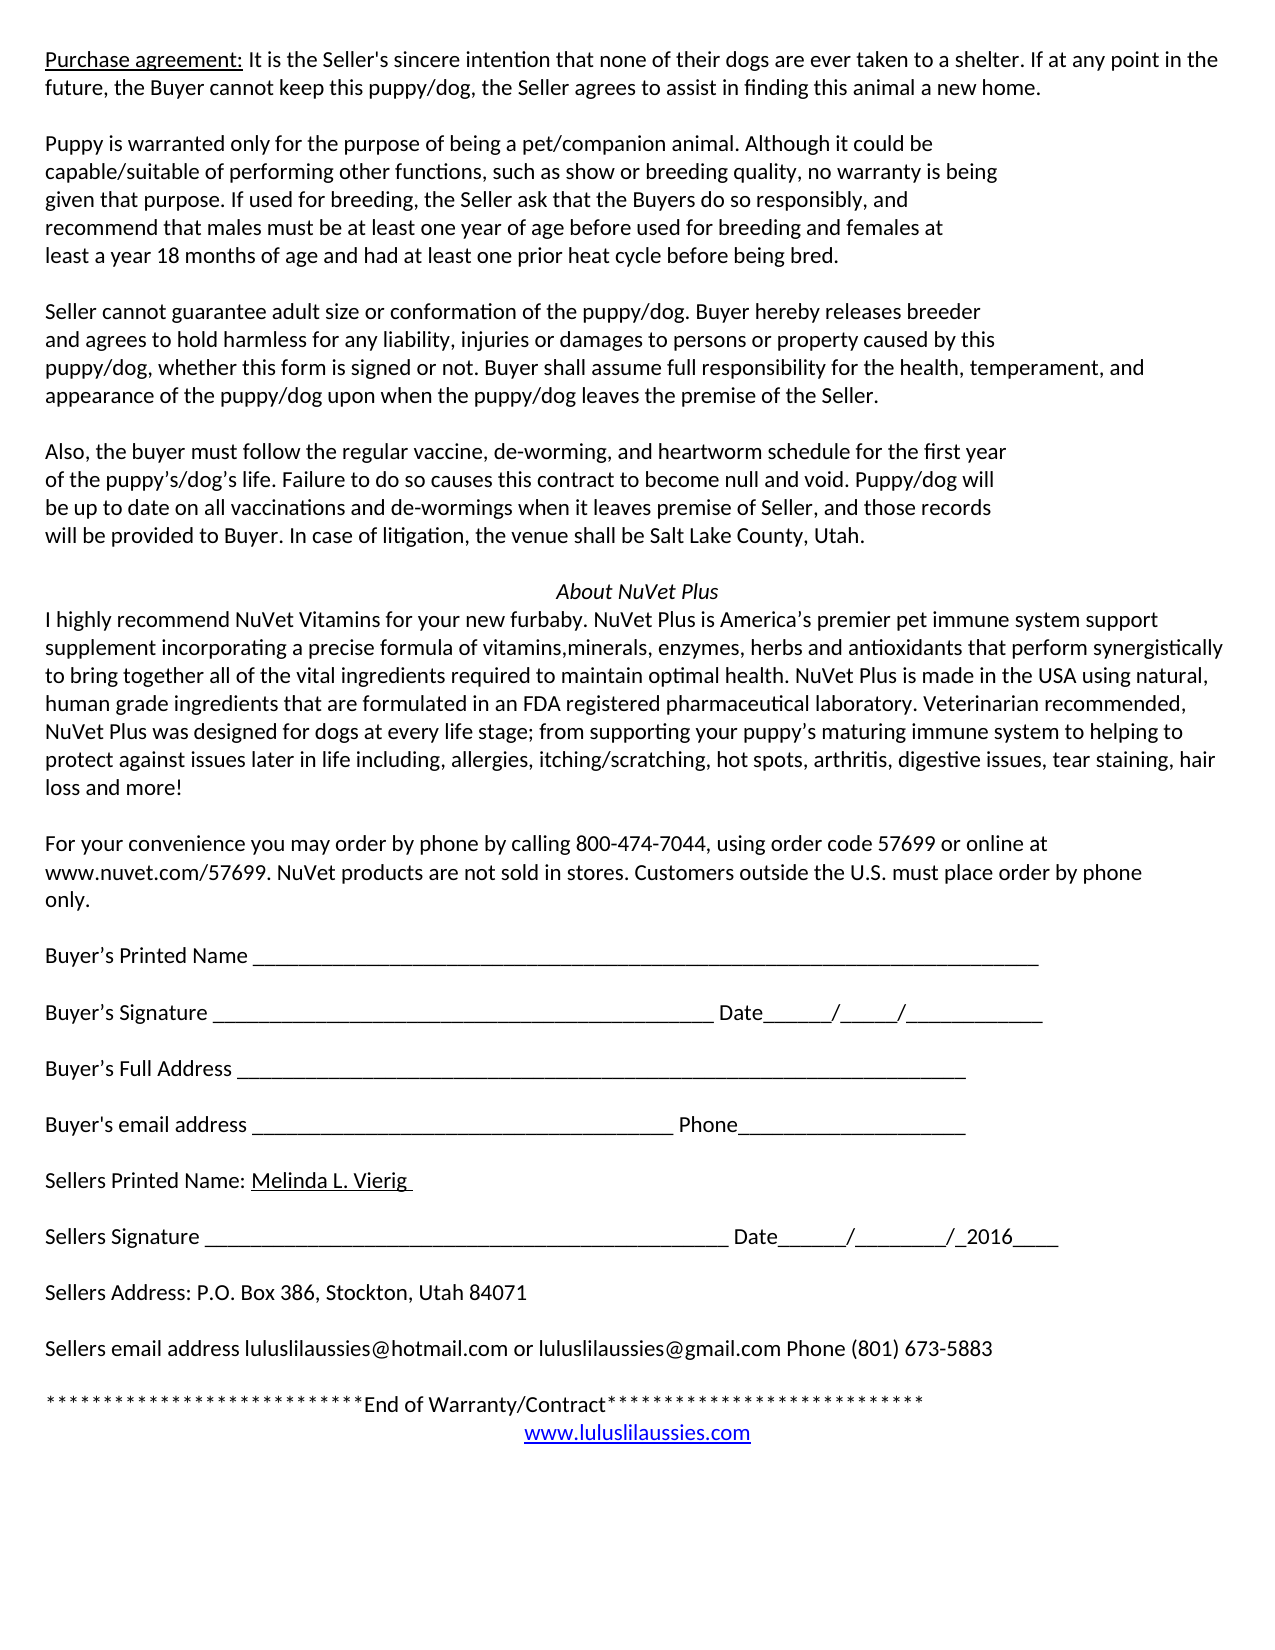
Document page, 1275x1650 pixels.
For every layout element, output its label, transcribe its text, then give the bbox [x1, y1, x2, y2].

text Sellers Address: P.O. Box 386, Stockton, Utah 84071 [45, 1278, 1230, 1306]
text Puppy is warranted only for the purpose of being a pet/companion animal. Although it could be [45, 129, 1230, 157]
text Buyer’s Full Address ________________________________________________________________ [45, 1054, 1230, 1082]
text will be provided to Buyer. In case of litigation, the venue shall be Salt Lake County, Utah. [45, 521, 1230, 549]
text and agrees to hold harmless for any liability, injuries or damages to persons or property caused by this [45, 325, 1230, 353]
text only. [45, 886, 1230, 914]
text given that purpose. If used for breeding, the Seller ask that the Buyers do so responsibly, and [45, 185, 1230, 213]
text puppy/dog, whether this form is signed or not. Buyer shall assume full responsibility for the health, temperament, and appearance of the puppy/dog upon when the puppy/dog leaves the premise of the Seller. [45, 353, 1230, 409]
text About NuVet Plus [45, 577, 1230, 605]
text www.luluslilaussies.com [45, 1418, 1230, 1446]
text Buyer’s Signature ____________________________________________ Date______/_____/____________ [45, 998, 1230, 1026]
text www.nuvet.com/57699. NuVet products are not sold in stores. Customers outside the U.S. must place order by phone [45, 858, 1230, 886]
text Sellers Printed Name: Melinda L. Vierig [45, 1166, 1230, 1194]
text least a year 18 months of age and had at least one prior heat cycle before being bred. [45, 241, 1230, 269]
text Sellers Signature ______________________________________________ Date______/________/_2016____ [45, 1222, 1230, 1250]
text Seller cannot guarantee adult size or conformation of the puppy/dog. Buyer hereby releases breeder [45, 297, 1230, 325]
text Purchase agreement: It is the Seller's sincere intention that none of their dogs are ever taken to a shelter. If at any point in the future, the Buyer cannot keep this puppy/dog, the Seller agrees to assist in finding this animal a new home. [45, 45, 1230, 101]
text recommend that males must be at least one year of age before used for breeding and females at [45, 213, 1230, 241]
text Buyer's email address _____________________________________ Phone____________________ [45, 1110, 1230, 1138]
text of the puppy’s/dog’s life. Failure to do so causes this contract to become null and void. Puppy/dog will [45, 465, 1230, 493]
text capable/suitable of performing other functions, such as show or breeding quality, no warranty is being [45, 157, 1230, 185]
text Buyer’s Printed Name _____________________________________________________________________ [45, 942, 1230, 970]
text ****************************End of Warranty/Contract**************************** [45, 1390, 1230, 1418]
text Sellers email address luluslilaussies@hotmail.com or luluslilaussies@gmail.com Phone (801) 673-5883 [45, 1334, 1230, 1362]
text I highly recommend NuVet Vitamins for your new furbaby. NuVet Plus is America’s premier pet immune system support supplement incorporating a precise formula of vitamins,minerals, enzymes, herbs and antioxidants that perform synergistically to bring together all of the vital ingredients required to maintain optimal health. NuVet Plus is made in the USA using natural, human grade ingredients that are formulated in an FDA registered pharmaceutical laboratory. Veterinarian recommended, NuVet Plus was designed for dogs at every life stage; from supporting your puppy’s maturing immune system to helping to protect against issues later in life including, allergies, itching/scratching, hot spots, arthritis, digestive issues, tear staining, hair loss and more! [45, 605, 1230, 802]
text For your convenience you may order by phone by calling 800-474-7044, using order code 57699 or online at [45, 829, 1230, 858]
text Also, the buyer must follow the regular vaccine, de-worming, and heartworm schedule for the first year [45, 437, 1230, 465]
text be up to date on all vaccinations and de-wormings when it leaves premise of Seller, and those records [45, 493, 1230, 521]
